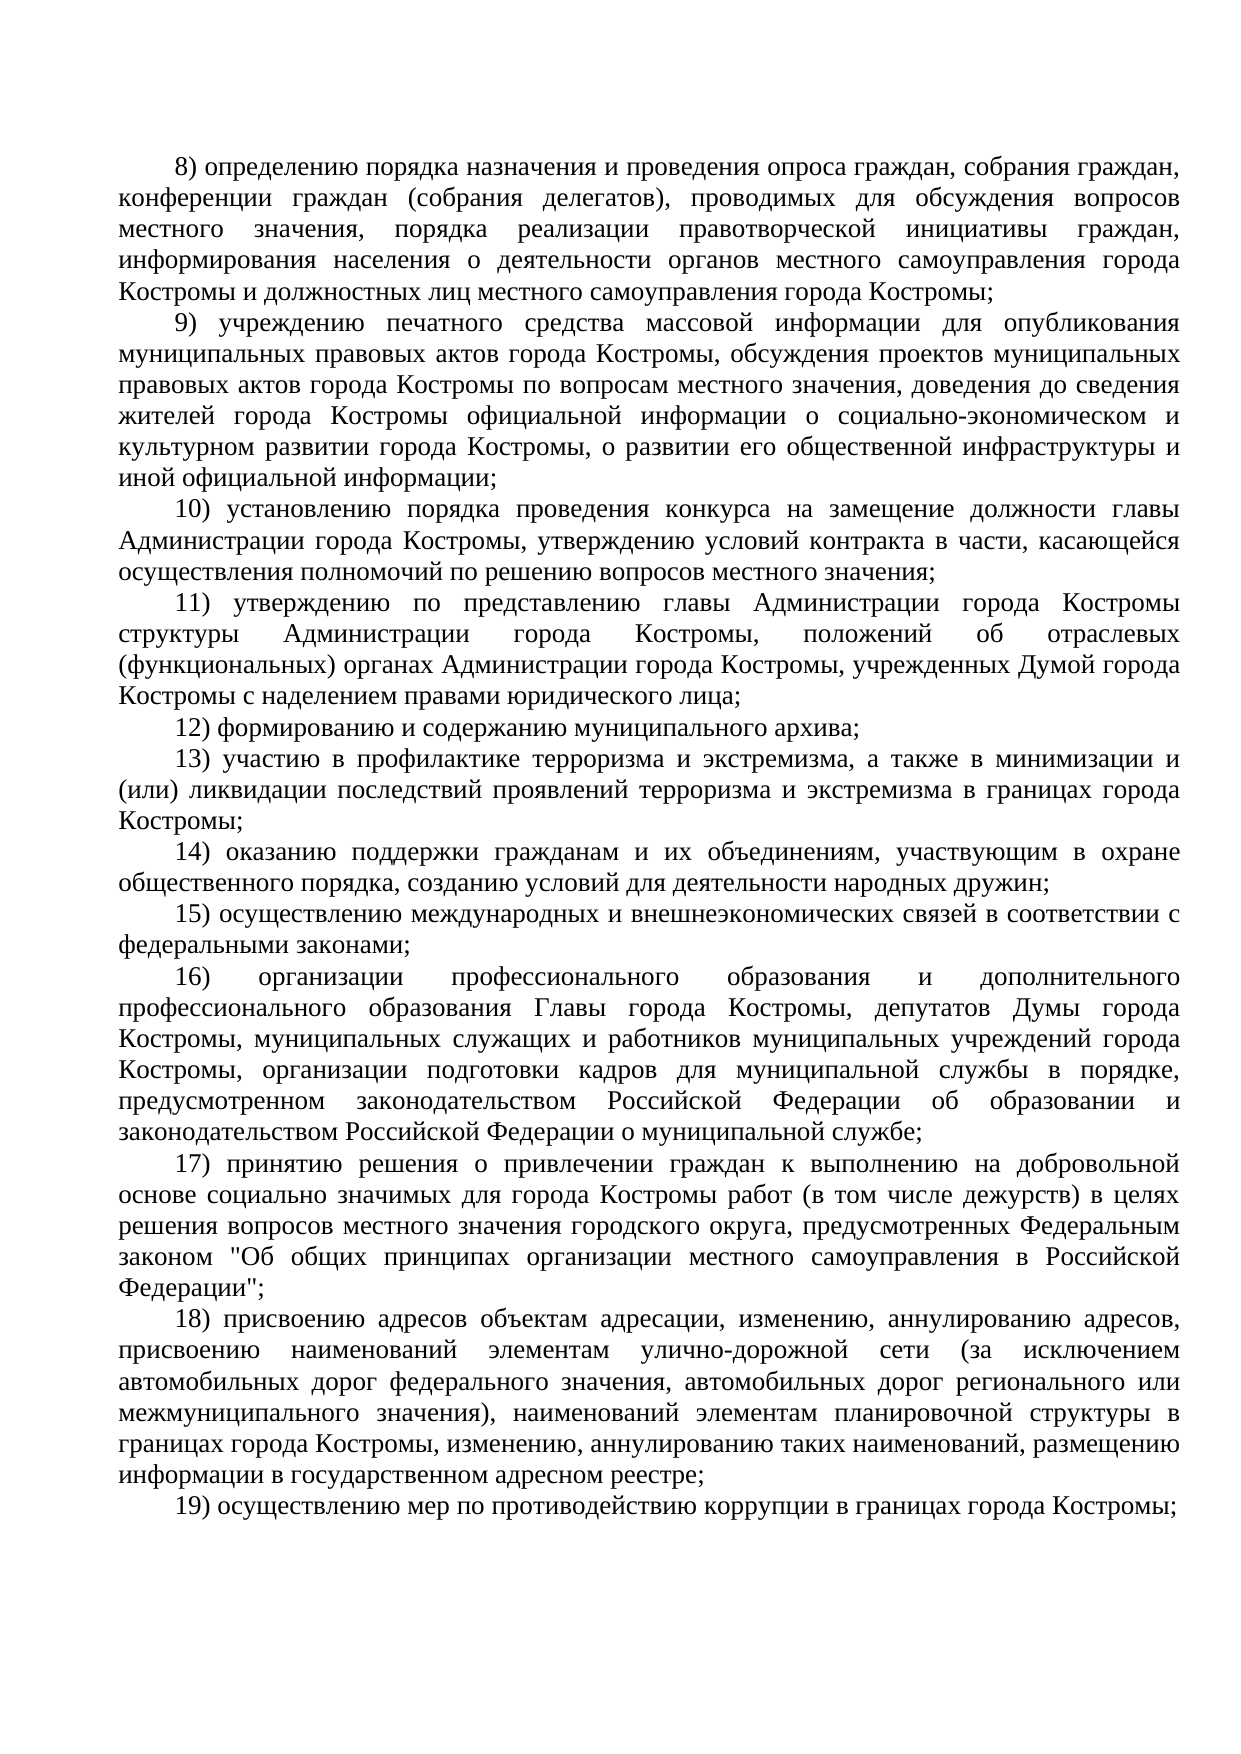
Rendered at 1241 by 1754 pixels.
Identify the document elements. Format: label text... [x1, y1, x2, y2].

text 16) организации профессионального образования и дополнительного профессионального образования Главы города Костромы, депутатов Думы города Костромы, муниципальных служащих и работников муниципальных учреждений города Костромы, организации подготовки кадров для муниципальной службы в порядке, предусмотренном законодательством Российской Федерации об образовании и законодательством Российской Федерации о муниципальной службе; [118, 960, 1181, 1147]
text 8) определению порядка назначения и проведения опроса граждан, собрания граждан, конференции граждан (собрания делегатов), проводимых для обсуждения вопросов местного значения, порядка реализации правотворческой инициативы граждан, информирования населения о деятельности органов местного самоуправления города Костромы и должностных лиц местного самоуправления города Костромы; [118, 150, 1181, 306]
text 10) установлению порядка проведения конкурса на замещение должности главы Администрации города Костромы, утверждению условий контракта в части, касающейся осуществления полномочий по решению вопросов местного значения; [118, 493, 1181, 586]
text 18) присвоению адресов объектам адресации, изменению, аннулированию адресов, присвоению наименований элементам улично-дорожной сети (за исключением автомобильных дорог федерального значения, автомобильных дорог регионального или межмуниципального значения), наименований элементам планировочной структуры в границах города Костромы, изменению, аннулированию таких наименований, размещению информации в государственном адресном реестре; [118, 1302, 1181, 1489]
text 15) осуществлению международных и внешнеэкономических связей в соответствии с федеральными законами; [118, 897, 1181, 960]
text 19) осуществлению мер по противодействию коррупции в границах города Костромы; [118, 1489, 1181, 1520]
text 12) формированию и содержанию муниципального архива; [118, 711, 1181, 742]
text 11) утверждению по представлению главы Администрации города Костромы структуры Администрации города Костромы, положений об отраслевых (функциональных) органах Администрации города Костромы, учрежденных Думой города Костромы с наделением правами юридического лица; [118, 586, 1181, 711]
text 9) учреждению печатного средства массовой информации для опубликования муниципальных правовых актов города Костромы, обсуждения проектов муниципальных правовых актов города Костромы по вопросам местного значения, доведения до сведения жителей города Костромы официальной информации о социально-экономическом и культурном развитии города Костромы, о развитии его общественной инфраструктуры и иной официальной информации; [118, 306, 1181, 493]
text 14) оказанию поддержки гражданам и их объединениям, участвующим в охране общественного порядка, созданию условий для деятельности народных дружин; [118, 835, 1181, 897]
text 13) участию в профилактике терроризма и экстремизма, а также в минимизации и (или) ликвидации последствий проявлений терроризма и экстремизма в границах города Костромы; [118, 742, 1181, 835]
text 17) принятию решения о привлечении граждан к выполнению на добровольной основе социально значимых для города Костромы работ (в том числе дежурств) в целях решения вопросов местного значения городского округа, предусмотренных Федеральным законом "Об общих принципах организации местного самоуправления в Российской Федерации"; [118, 1147, 1181, 1302]
